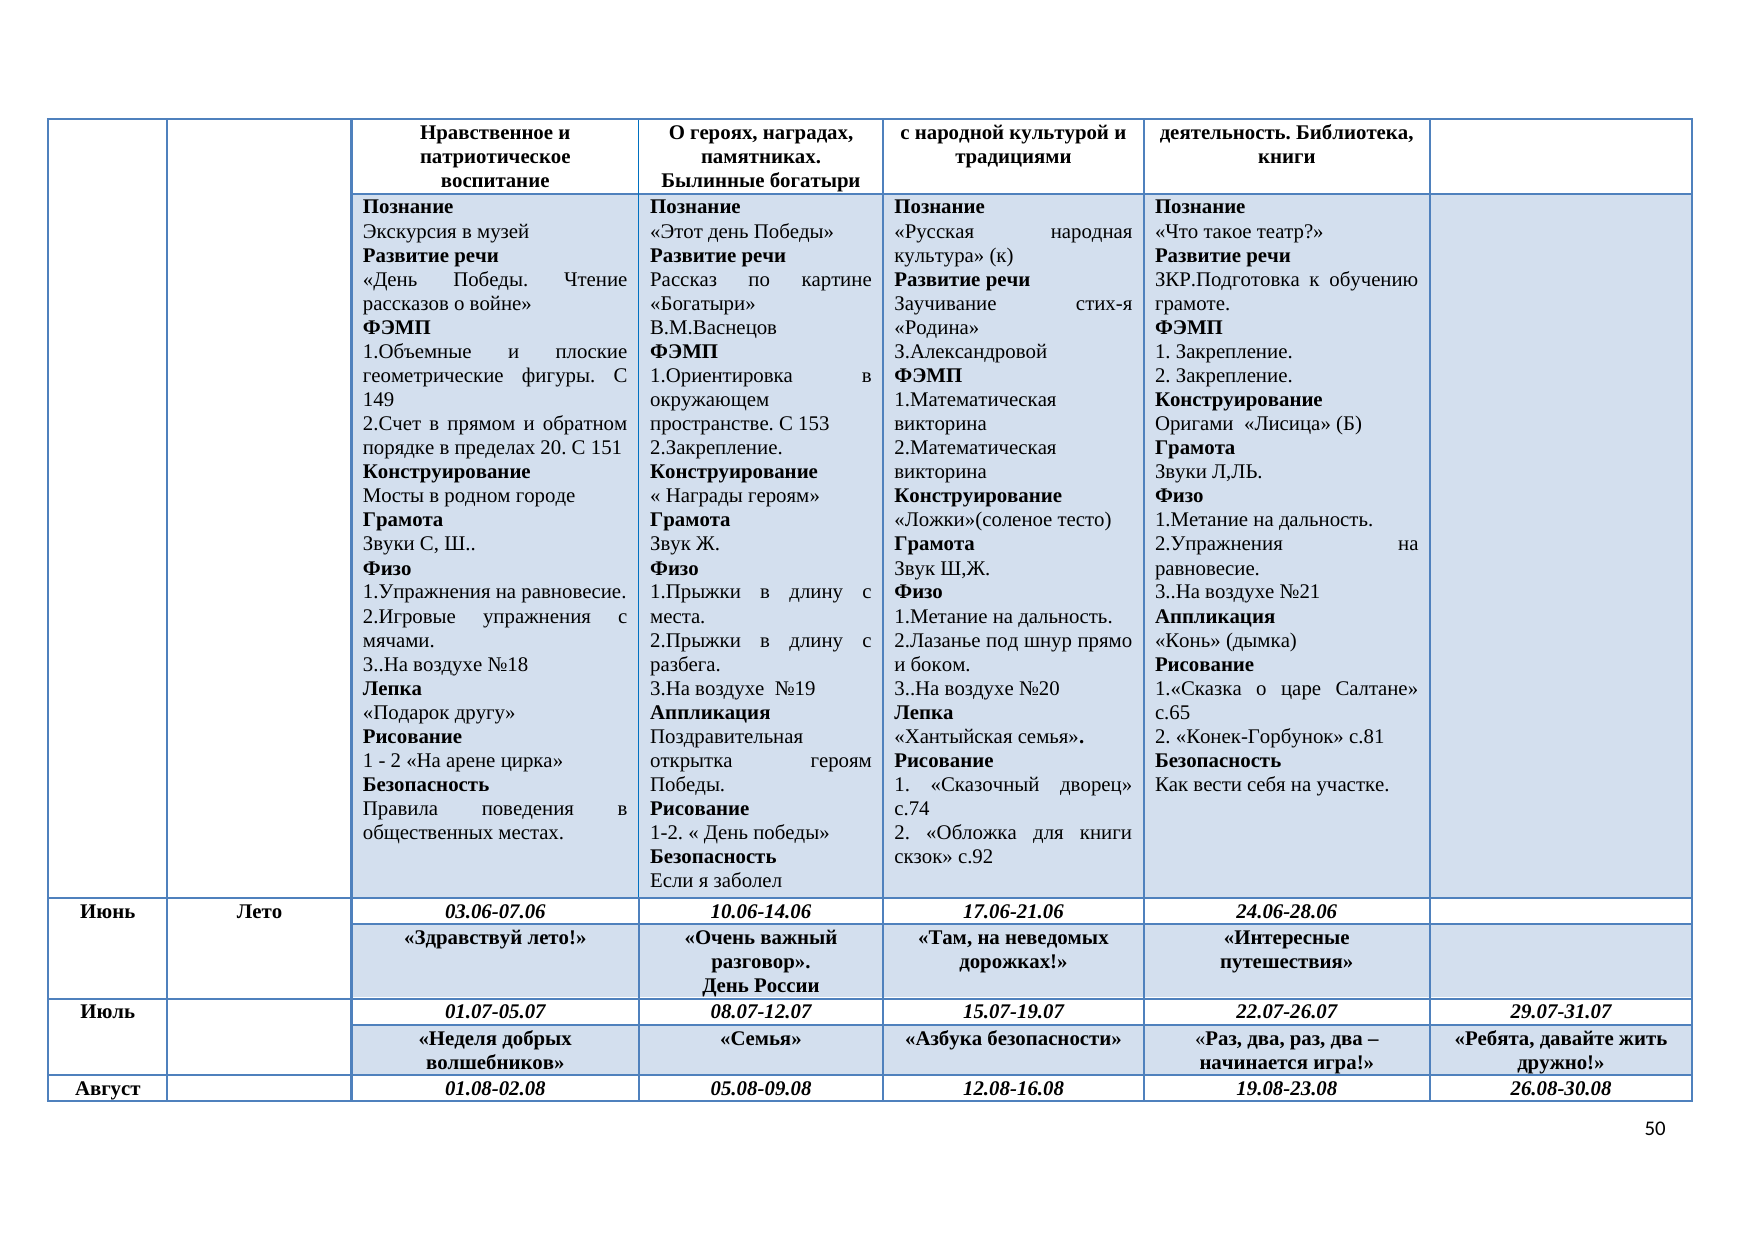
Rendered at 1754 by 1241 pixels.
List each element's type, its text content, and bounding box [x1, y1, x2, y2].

table_cell Познание «Что такое театр?» Развитие речи ЗКР.Подготовка к обучению грамоте. ФЭМП 1. Закрепление. 2. Закрепление. Конструирование Оригами «Лисица» (Б) Грамота Звуки Л,ЛЬ. Физо 1.Метание на дальность. 2.Упражнения на равновесие. 3..На воздухе №21 Аппликация «Конь» (дымка) Рисование 1.«Сказка о царе Салтане» с.65 2. «Конек-Горбунок» с.81 Безопасность Как вести себя на участке. [1145, 195, 1429, 897]
table_cell Июнь [49, 899, 166, 997]
table_cell 10.06-14.06 [640, 899, 882, 923]
table_cell 15.07-19.07 [884, 1000, 1143, 1023]
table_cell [1145, 120, 1429, 192]
table_cell «Азбука безопасности» [884, 1026, 1143, 1074]
table_cell «Интересные путешествия» [1145, 925, 1429, 997]
table_cell Июль [49, 1000, 166, 1074]
table_cell 05.08-09.08 [640, 1076, 882, 1100]
table_cell Лето [168, 899, 350, 997]
table_cell «Здравствуй лето!» [353, 925, 638, 997]
table_cell 24.06-28.06 [1145, 899, 1429, 923]
table_cell [1431, 925, 1691, 997]
table_cell Август [49, 1076, 166, 1100]
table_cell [639, 120, 882, 192]
table_cell 01.07-05.07 [353, 1000, 638, 1023]
table_cell Познание «Этот день Победы» Развитие речи Рассказ по картине «Богатыри» В.М.Васнецов ФЭМП 1.Ориентировка в окружающем пространстве. С 153 2.Закрепление. Конструирование « Награды героям» Грамота Звук Ж. Физо 1.Прыжки в длину с места. 2.Прыжки в длину с разбега. 3.На воздухе №19 Аппликация Поздравительная открытка героям Победы. Рисование 1-2. « День победы» Безопасность Если я заболел [639, 195, 882, 897]
table_cell «Раз, два, раз, два – начинается игра!» [1145, 1026, 1429, 1074]
table_cell 01.08-02.08 [353, 1076, 638, 1100]
table_cell [1431, 899, 1691, 923]
table_cell [168, 1076, 350, 1100]
table_cell 12.08-16.08 [884, 1076, 1143, 1100]
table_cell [884, 120, 1143, 192]
table_cell Познание Экскурсия в музей Развитие речи «День Победы. Чтение рассказов о войне» ФЭМП 1.Объемные и плоские геометрические фигуры. С 149 2.Счет в прямом и обратном порядке в пределах 20. С 151 Конструирование Мосты в родном городе Грамота Звуки С, Ш.. Физо 1.Упражнения на равновесие. 2.Игровые упражнения с мячами. 3..На воздухе №18 Лепка «Подарок другу» Рисование 1 - 2 «На арене цирка» Безопасность Правила поведения в общественных местах. [353, 195, 638, 897]
table_cell 17.06-21.06 [884, 899, 1143, 923]
table_cell 29.07-31.07 [1431, 1000, 1691, 1023]
table_cell 19.08-23.08 [1145, 1076, 1429, 1100]
table_cell [1431, 195, 1691, 897]
table_cell Познание «Русская народная культура» (к) Развитие речи Заучивание стих-я «Родина» З.Александровой ФЭМП 1.Математическая викторина 2.Математическая викторина Конструирование «Ложки»(соленое тесто) Грамота Звук Ш,Ж. Физо 1.Метание на дальность. 2.Лазанье под шнур прямо и боком. 3..На воздухе №20 Лепка «Хантыйская семья». Рисование 1. «Сказочный дворец» с.74 2. «Обложка для книги скзок» с.92 [884, 195, 1143, 897]
table_cell 22.07-26.07 [1145, 1000, 1429, 1023]
table_cell «Там, на неведомых дорожках!» [884, 925, 1143, 997]
table_cell «Очень важный разговор». День России [640, 925, 882, 997]
table_cell «Ребята, давайте жить дружно!» [1431, 1026, 1691, 1074]
table_cell 26.08-30.08 [1431, 1076, 1691, 1100]
table_cell «Неделя добрых волшебников» [353, 1026, 638, 1074]
table_cell «Семья» [640, 1026, 882, 1074]
table_cell [1431, 120, 1691, 192]
table_cell [168, 1000, 350, 1074]
table_cell 03.06-07.06 [353, 899, 638, 923]
table_cell 08.07-12.07 [640, 1000, 882, 1023]
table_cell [353, 120, 638, 192]
